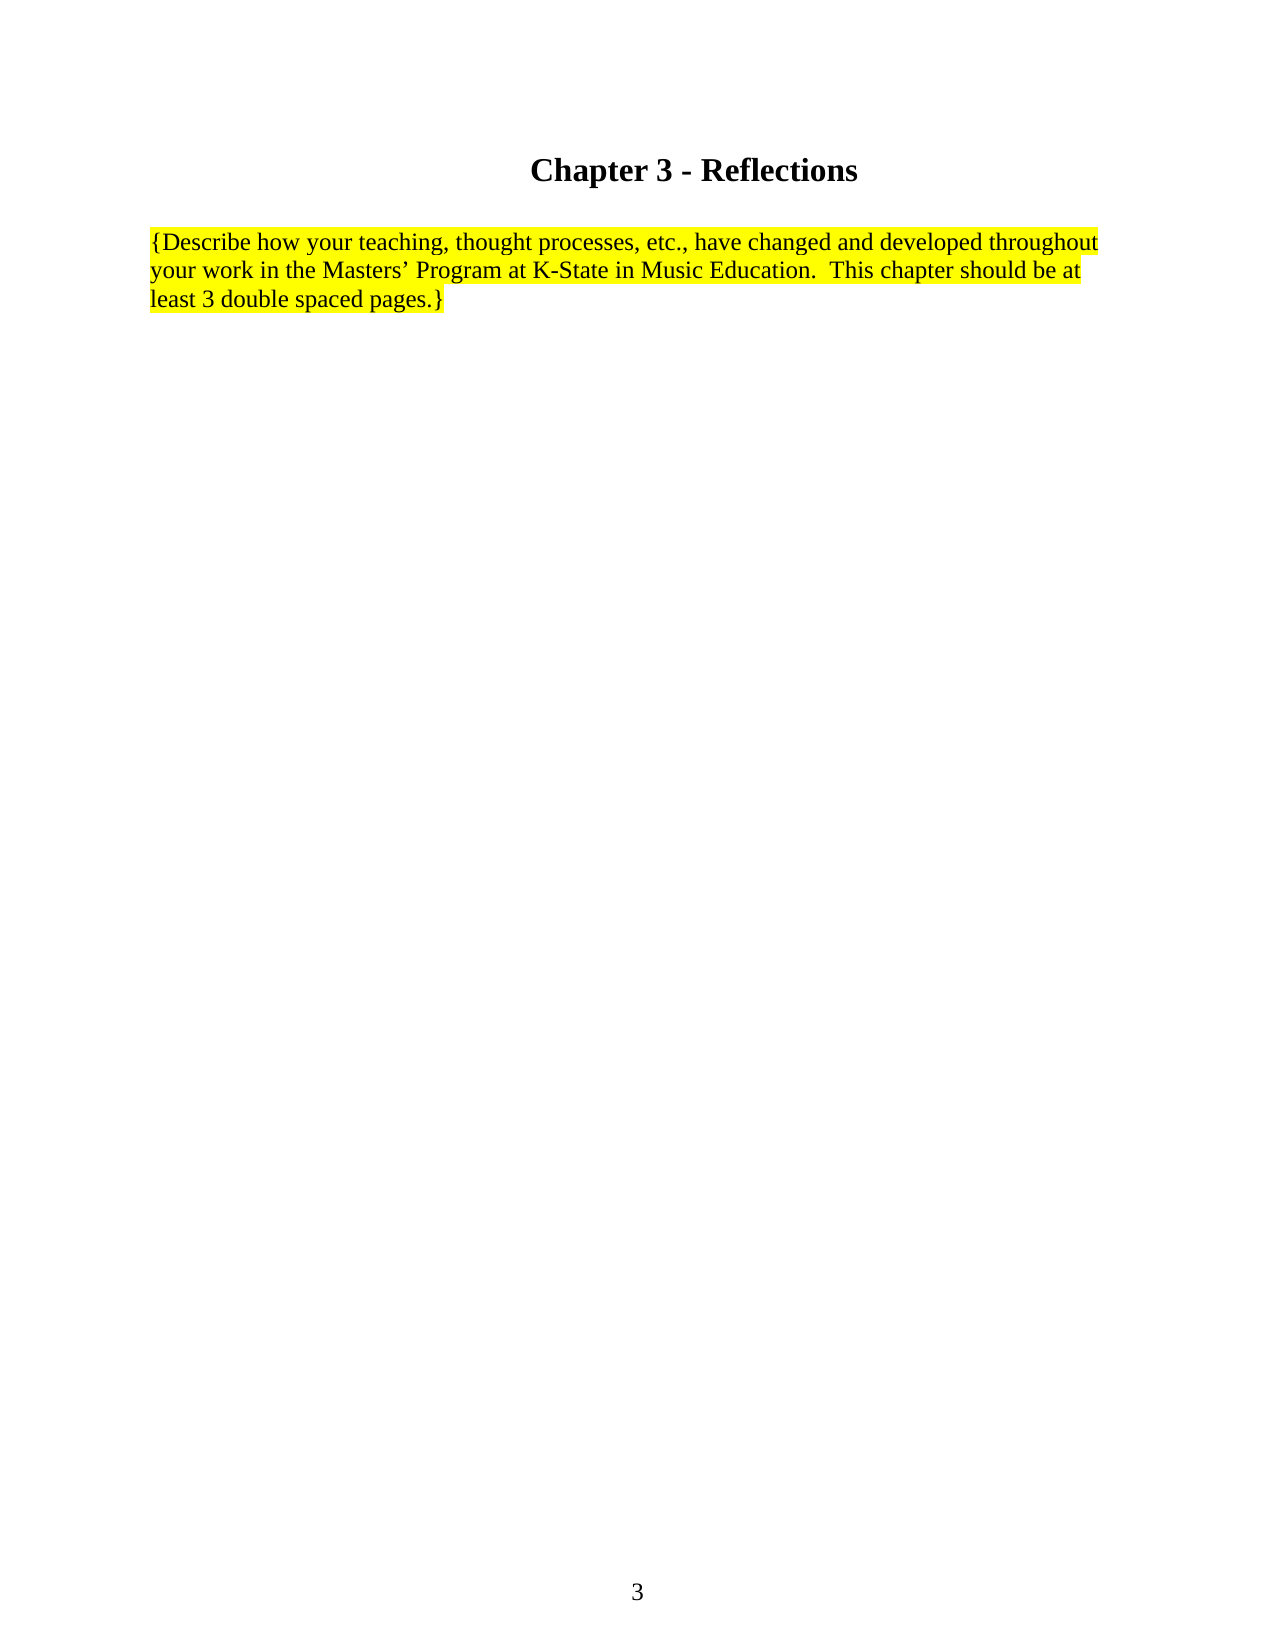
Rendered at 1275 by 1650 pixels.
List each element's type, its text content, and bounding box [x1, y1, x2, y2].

subtitle Reflections [187, 150, 1125, 188]
text {Describe how your teaching, thought processes, etc., have changed and developed throughout your work in the Masters’ Program at K-State in Music Education. This chapter should be at least 3 double spaced pages.} [444, 227, 1125, 313]
